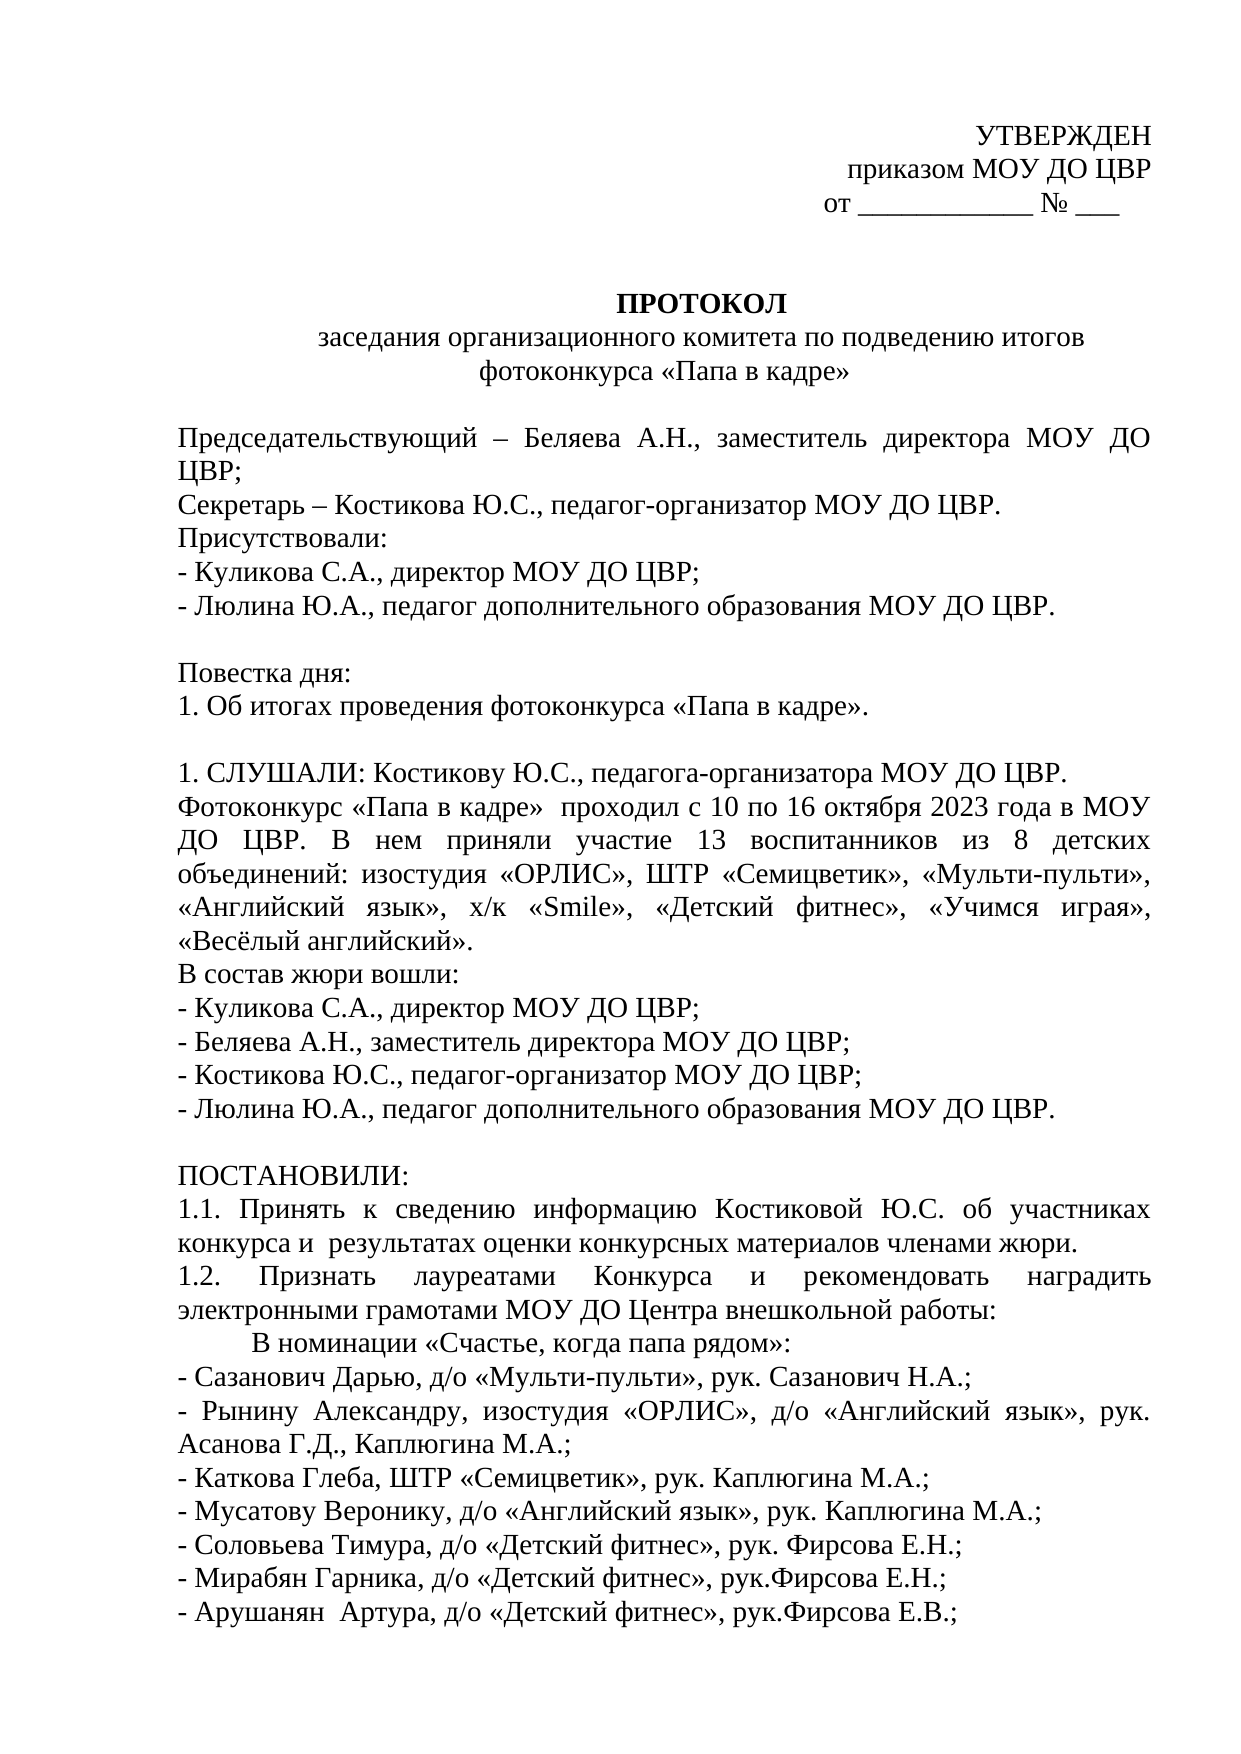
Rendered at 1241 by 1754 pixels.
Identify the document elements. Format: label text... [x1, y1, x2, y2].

text ПОСТАНОВИЛИ: [177, 1158, 1152, 1191]
text В номинации «Счастье, когда папа рядом»: [177, 1326, 1152, 1359]
text - Соловьева Тимура, д/о «Детский фитнес», рук. Фирсова Е.Н.; [177, 1527, 1152, 1560]
text 1.2. Признать лауреатами Конкурса и рекомендовать наградить электронными грамотами МОУ ДО Центра внешкольной работы: [177, 1258, 1152, 1326]
text приказом МОУ ДО ЦВР [177, 152, 1152, 185]
text Председательствующий – Беляева А.Н., заместитель директора МОУ ДО ЦВР; [177, 420, 1152, 487]
text - Сазанович Дарью, д/о «Мульти-пульти», рук. Сазанович Н.А.; [177, 1359, 1152, 1393]
text - Каткова Глеба, ШТР «Семицветик», рук. Каплюгина М.А.; [177, 1460, 1152, 1493]
text Секретарь – Костикова Ю.С., педагог-организатор МОУ ДО ЦВР. [177, 487, 1152, 521]
text УТВЕРЖДЕН [177, 118, 1152, 152]
text от ____________ № ___ [177, 185, 1152, 219]
text - Куликова С.А., директор МОУ ДО ЦВР; [177, 554, 1152, 588]
text фотоконкурса «Папа в кадре» [177, 353, 1152, 386]
text 1. СЛУШАЛИ: Костикову Ю.С., педагога-организатора МОУ ДО ЦВР. [177, 755, 1152, 789]
text Повестка дня: [177, 655, 1152, 688]
text заседания организационного комитета по подведению итогов [177, 319, 1152, 353]
text - Мусатову Веронику, д/о «Английский язык», рук. Каплюгина М.А.; [177, 1493, 1152, 1527]
text 1. Об итогах проведения фотоконкурса «Папа в кадре». [177, 688, 1152, 722]
text - Куликова С.А., директор МОУ ДО ЦВР; [177, 990, 1152, 1024]
text - Рынину Александру, изостудия «ОРЛИС», д/о «Английский язык», рук. Асанова Г.Д., Каплюгина М.А.; [177, 1393, 1152, 1460]
text В состав жюри вошли: [177, 957, 1152, 990]
text - Люлина Ю.А., педагог дополнительного образования МОУ ДО ЦВР. [177, 1091, 1152, 1124]
text Фотоконкурс «Папа в кадре» проходил с 10 по 16 октября 2023 года в МОУ ДО ЦВР. В нем приняли участие 13 воспитанников из 8 детских объединений: изостудия «ОРЛИС», ШТР «Семицветик», «Мульти-пульти», «Английский язык», х/к «Smile», «Детский фитнес», «Учимся играя», «Весёлый английский». [177, 789, 1152, 957]
text - Беляева А.Н., заместитель директора МОУ ДО ЦВР; [177, 1024, 1152, 1057]
text - Костикова Ю.С., педагог-организатор МОУ ДО ЦВР; [177, 1057, 1152, 1091]
text Присутствовали: [177, 521, 1152, 554]
text - Арушанян Артура, д/о «Детский фитнес», рук.Фирсова Е.В.; [177, 1594, 1152, 1627]
text 1.1. Принять к сведению информацию Костиковой Ю.С. об участниках конкурса и результатах оценки конкурсных материалов членами жюри. [177, 1191, 1152, 1258]
text - Мирабян Гарника, д/о «Детский фитнес», рук.Фирсова Е.Н.; [177, 1560, 1152, 1594]
text ПРОТОКОЛ [177, 286, 1152, 319]
text - Люлина Ю.А., педагог дополнительного образования МОУ ДО ЦВР. [177, 588, 1152, 621]
